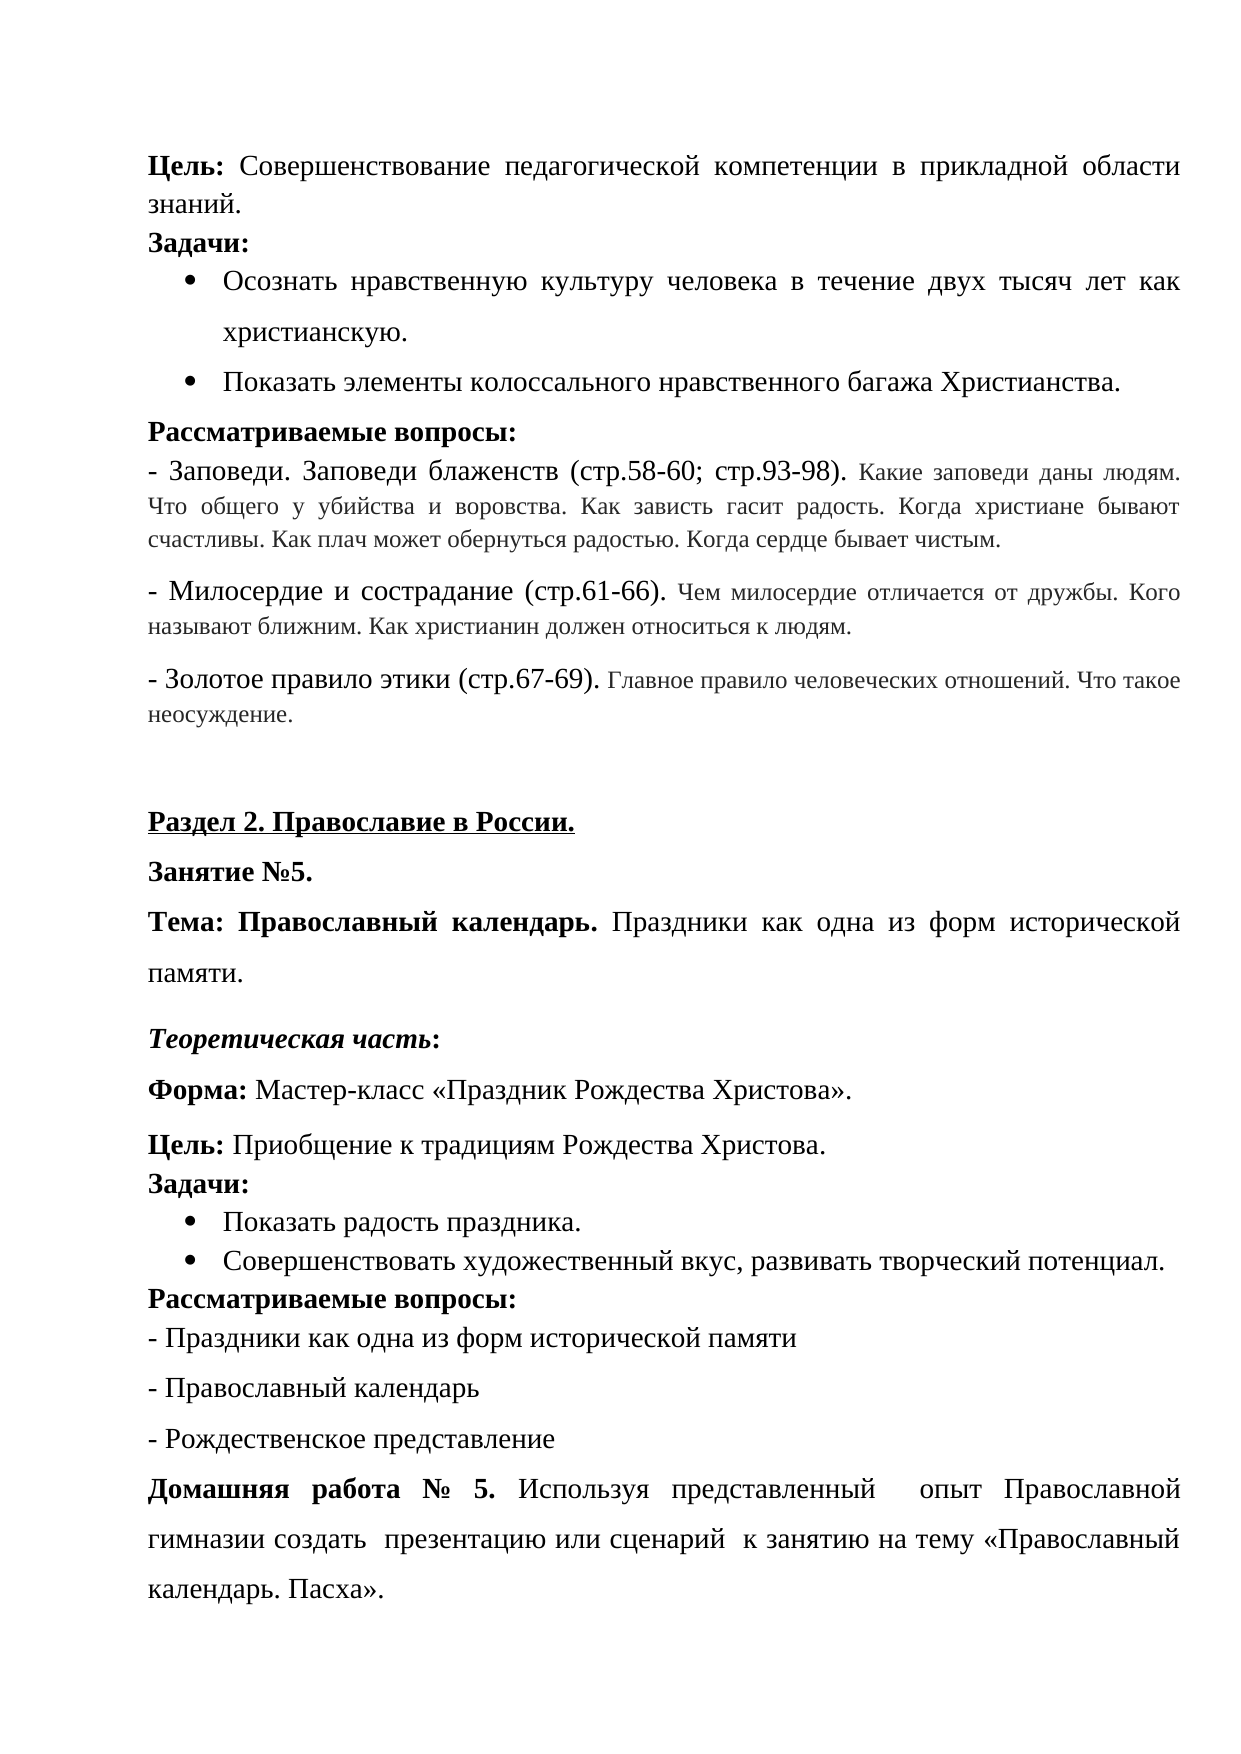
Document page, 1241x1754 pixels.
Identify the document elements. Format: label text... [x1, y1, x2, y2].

list Совершенствовать художественный вкус, развивать творческий потенциал. [185, 1243, 1181, 1277]
text Тема: Православный календарь. Праздники как одна из форм исторической памяти. [148, 904, 1181, 988]
list Осознать нравственную культуру человека в течение двух тысяч лет как христианскую. [185, 263, 1181, 347]
text - Православный календарь [148, 1370, 1181, 1404]
text - Заповеди. Заповеди блаженств (стр.58-60; стр.93-98). Какие заповеди даны людям. Что общего у убийства и воровства. Как зависть гасит радость. Когда христиане бывают счастливы. Как плач может обернуться радостью. Когда сердце бывает чистым. [148, 453, 1181, 553]
text Задачи: [148, 225, 1181, 258]
text Цель: Приобщение к традициям Рождества Христова. [148, 1127, 1181, 1161]
text Домашняя работа № 5. Используя представленный опыт Православной гимназии создать презентацию или сценарий к занятию на тему «Православный календарь. Пасха». [148, 1471, 1181, 1605]
text Задачи: [148, 1166, 1181, 1199]
text Раздел 2. Православие в России. [148, 804, 1181, 837]
text Форма: Мастер-класс «Праздник Рождества Христова». [148, 1072, 1181, 1106]
text - Золотое правило этики (стр.67-69). Главное правило человеческих отношений. Что такое неосуждение. [148, 661, 1181, 728]
list Показать элементы колоссального нравственного багажа Христианства. [185, 364, 1181, 398]
text Цель: Совершенствование педагогической компетенции в прикладной области знаний. [148, 148, 1181, 220]
text Рассматриваемые вопросы: [148, 414, 1181, 448]
text - Праздники как одна из форм исторической памяти [148, 1320, 1181, 1354]
text - Рождественское представление [148, 1421, 1181, 1454]
text Рассматриваемые вопросы: [148, 1282, 1181, 1315]
text Теоретическая часть: [148, 1022, 1181, 1055]
text - Милосердие и сострадание (стр.61-66). Чем милосердие отличается от дружбы. Кого называют ближним. Как христианин должен относиться к людям. [148, 573, 1181, 640]
list Показать радость праздника. [185, 1204, 1181, 1238]
text Занятие №5. [148, 854, 1181, 888]
